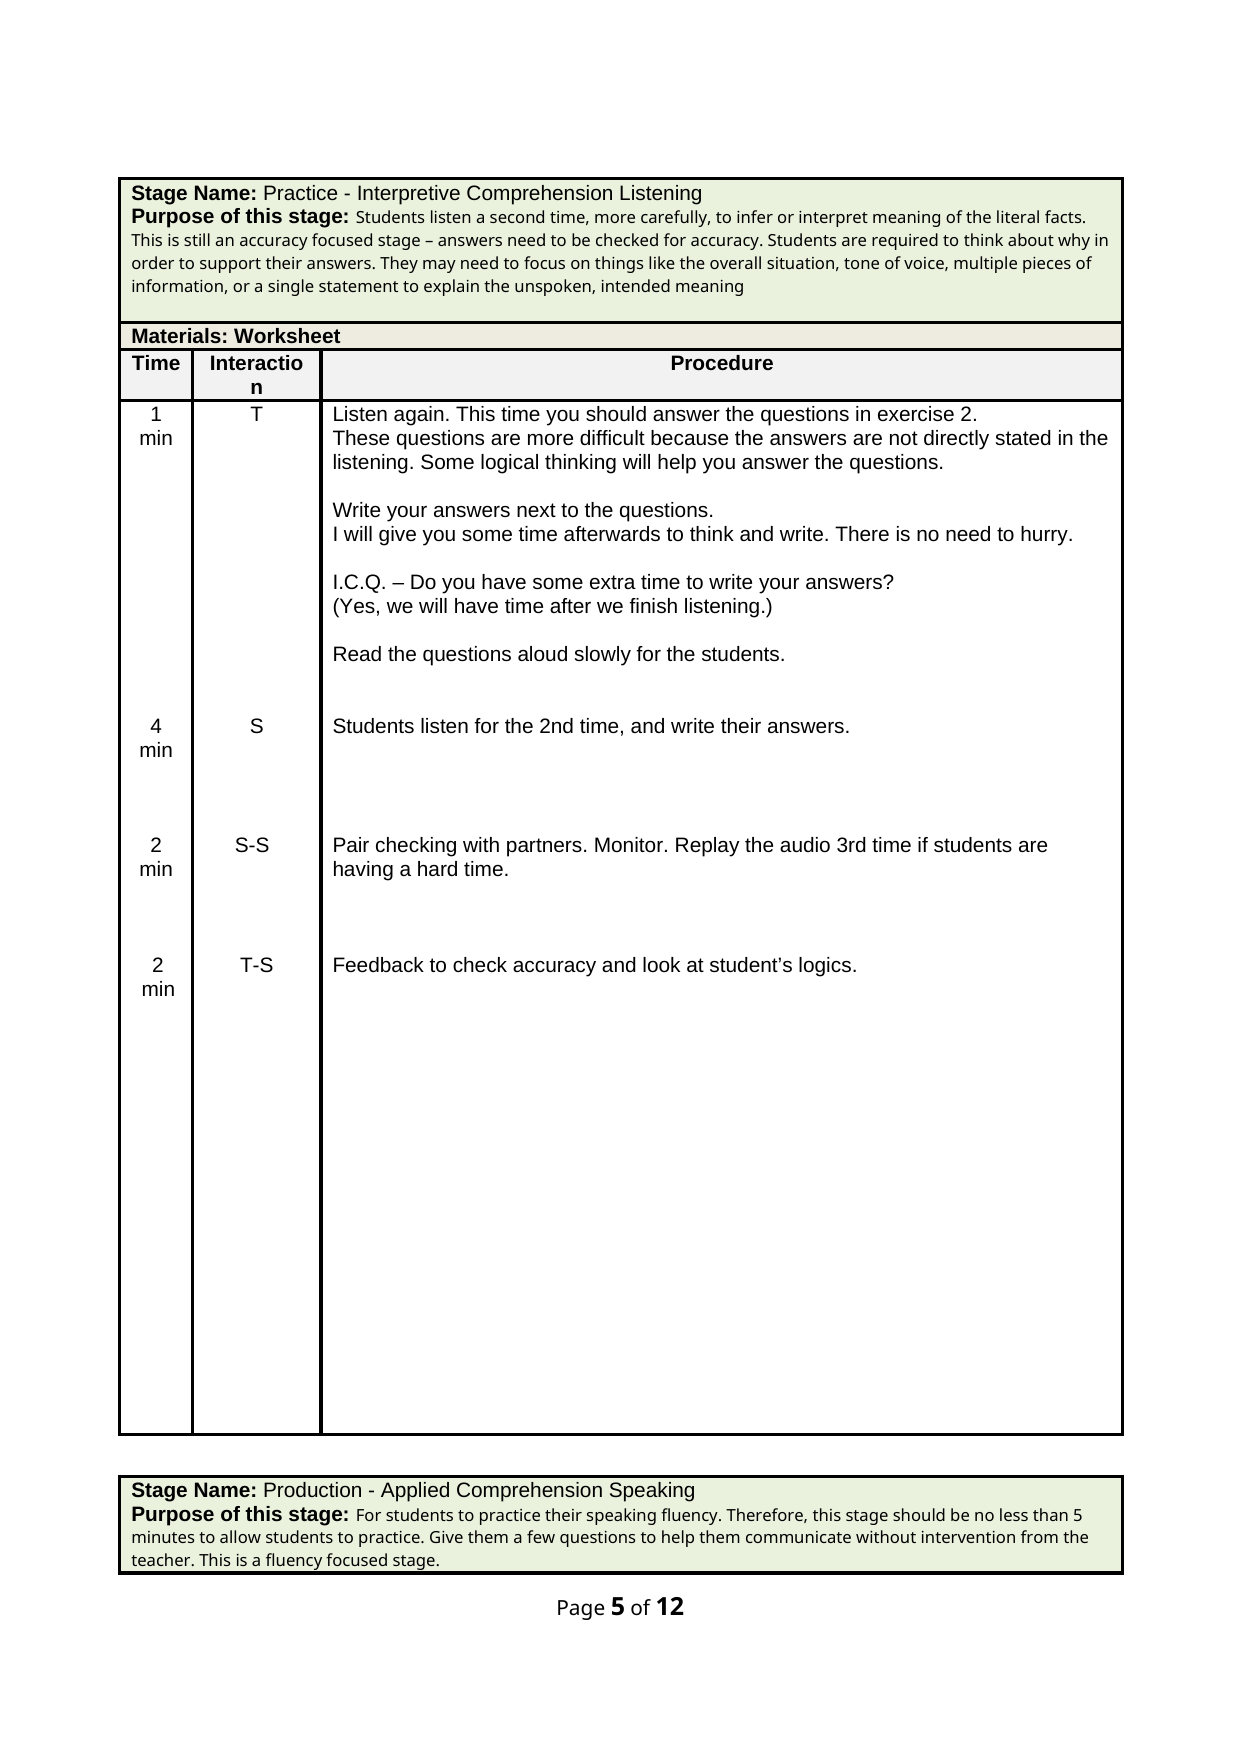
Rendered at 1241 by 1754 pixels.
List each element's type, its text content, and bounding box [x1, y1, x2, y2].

table_cell 1 min 4 min 2 min 2 min [121, 402, 191, 1432]
table_header Stage Name: Practice - Interpretive Comprehension Listening Purpose of this stage: Students listen a second time, more carefully, to infer or interpret meaning of the literal facts. This is still an accuracy focused stage – answers need to be checked for accuracy. Students are required to think about why in order to support their answers. They may need to focus on things like the overall situation, tone of voice, multiple pieces of information, or a single statement to explain the unspoken, intended meaning [121, 180, 1121, 321]
table_header Stage Name: Production - Applied Comprehension Speaking Purpose of this stage: For students to practice their speaking fluency. Therefore, this stage should be no less than 5 minutes to allow students to practice. Give them a few questions to help them communicate without intervention from the teacher. This is a fluency focused stage. [121, 1478, 1121, 1571]
table_cell Listen again. This time you should answer the questions in exercise 2. These questions are more difficult because the answers are not directly stated in the listening. Some logical thinking will help you answer the questions. Write your answers next to the questions. I will give you some time afterwards to think and write. There is no need to hurry. I.C.Q. – Do you have some extra time to write your answers? (Yes, we will have time after we finish listening.) Read the questions aloud slowly for the students. Students listen for the 2nd time, and write their answers. Pair checking with partners. Monitor. Replay the audio 3rd time if students are having a hard time. Feedback to check accuracy and look at student’s logics. [323, 402, 1121, 1432]
table_cell Procedure [323, 351, 1121, 399]
table_cell Materials: Worksheet [121, 324, 1121, 348]
table_cell T S S-S T-S [194, 402, 319, 1432]
table_cell Time [121, 351, 191, 399]
table_cell Interaction [194, 351, 319, 399]
